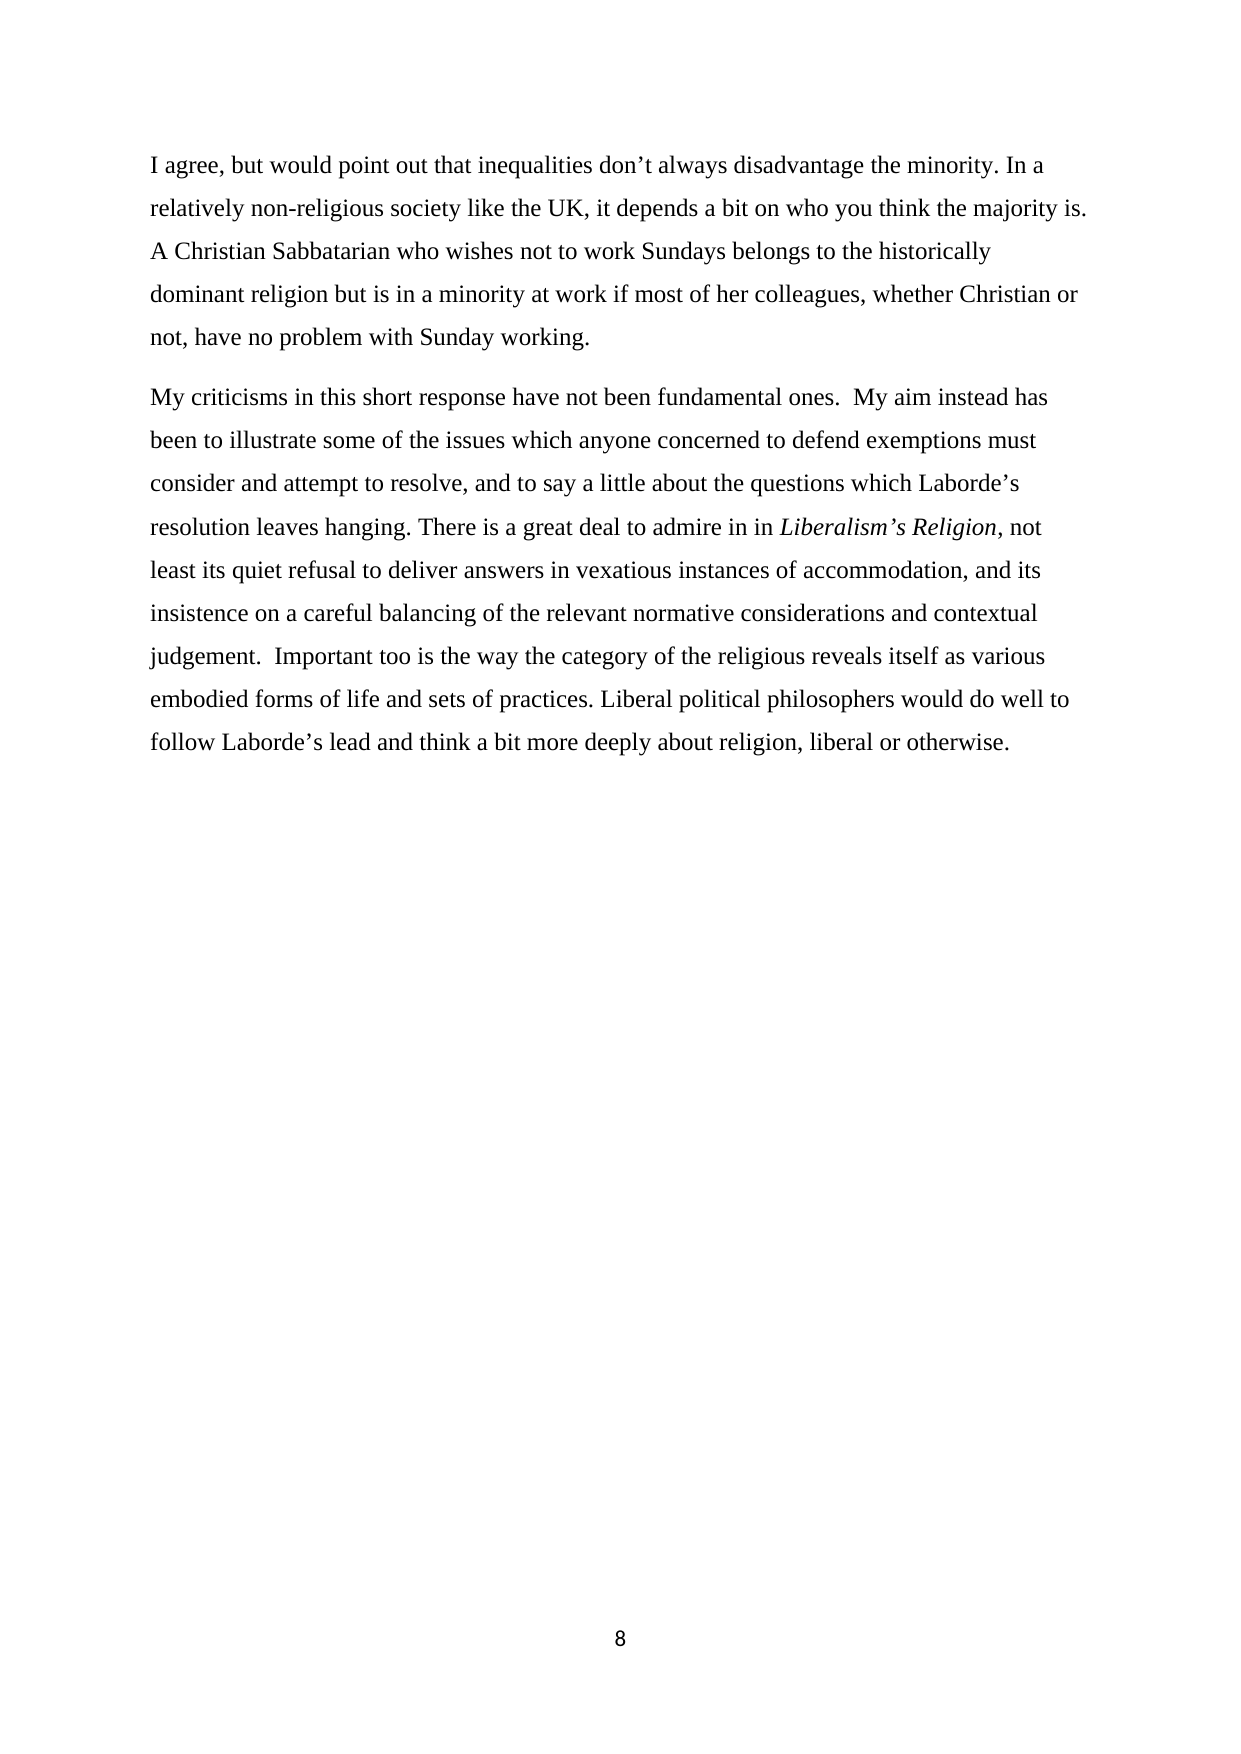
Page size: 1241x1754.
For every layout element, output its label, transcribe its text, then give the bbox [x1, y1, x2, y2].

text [150, 150, 1090, 351]
text My criticisms in this short response have not been fundamental ones. My aim instead has been to illustrate some of the issues which anyone concerned to defend exemptions must consider and attempt to resolve, and to say a little about the questions which Laborde’s resolution leaves hanging. There is a great deal to admire in in Liberalism’s Religion, not least its quiet refusal to deliver answers in vexatious instances of accommodation, and its insistence on a careful balancing of the relevant normative considerations and contextual judgement. Important too is the way the category of the religious reveals itself as various embodied forms of life and sets of practices. Liberal political philosophers would do well to follow Laborde’s lead and think a bit more deeply about religion, liberal or otherwise. [150, 382, 1090, 756]
